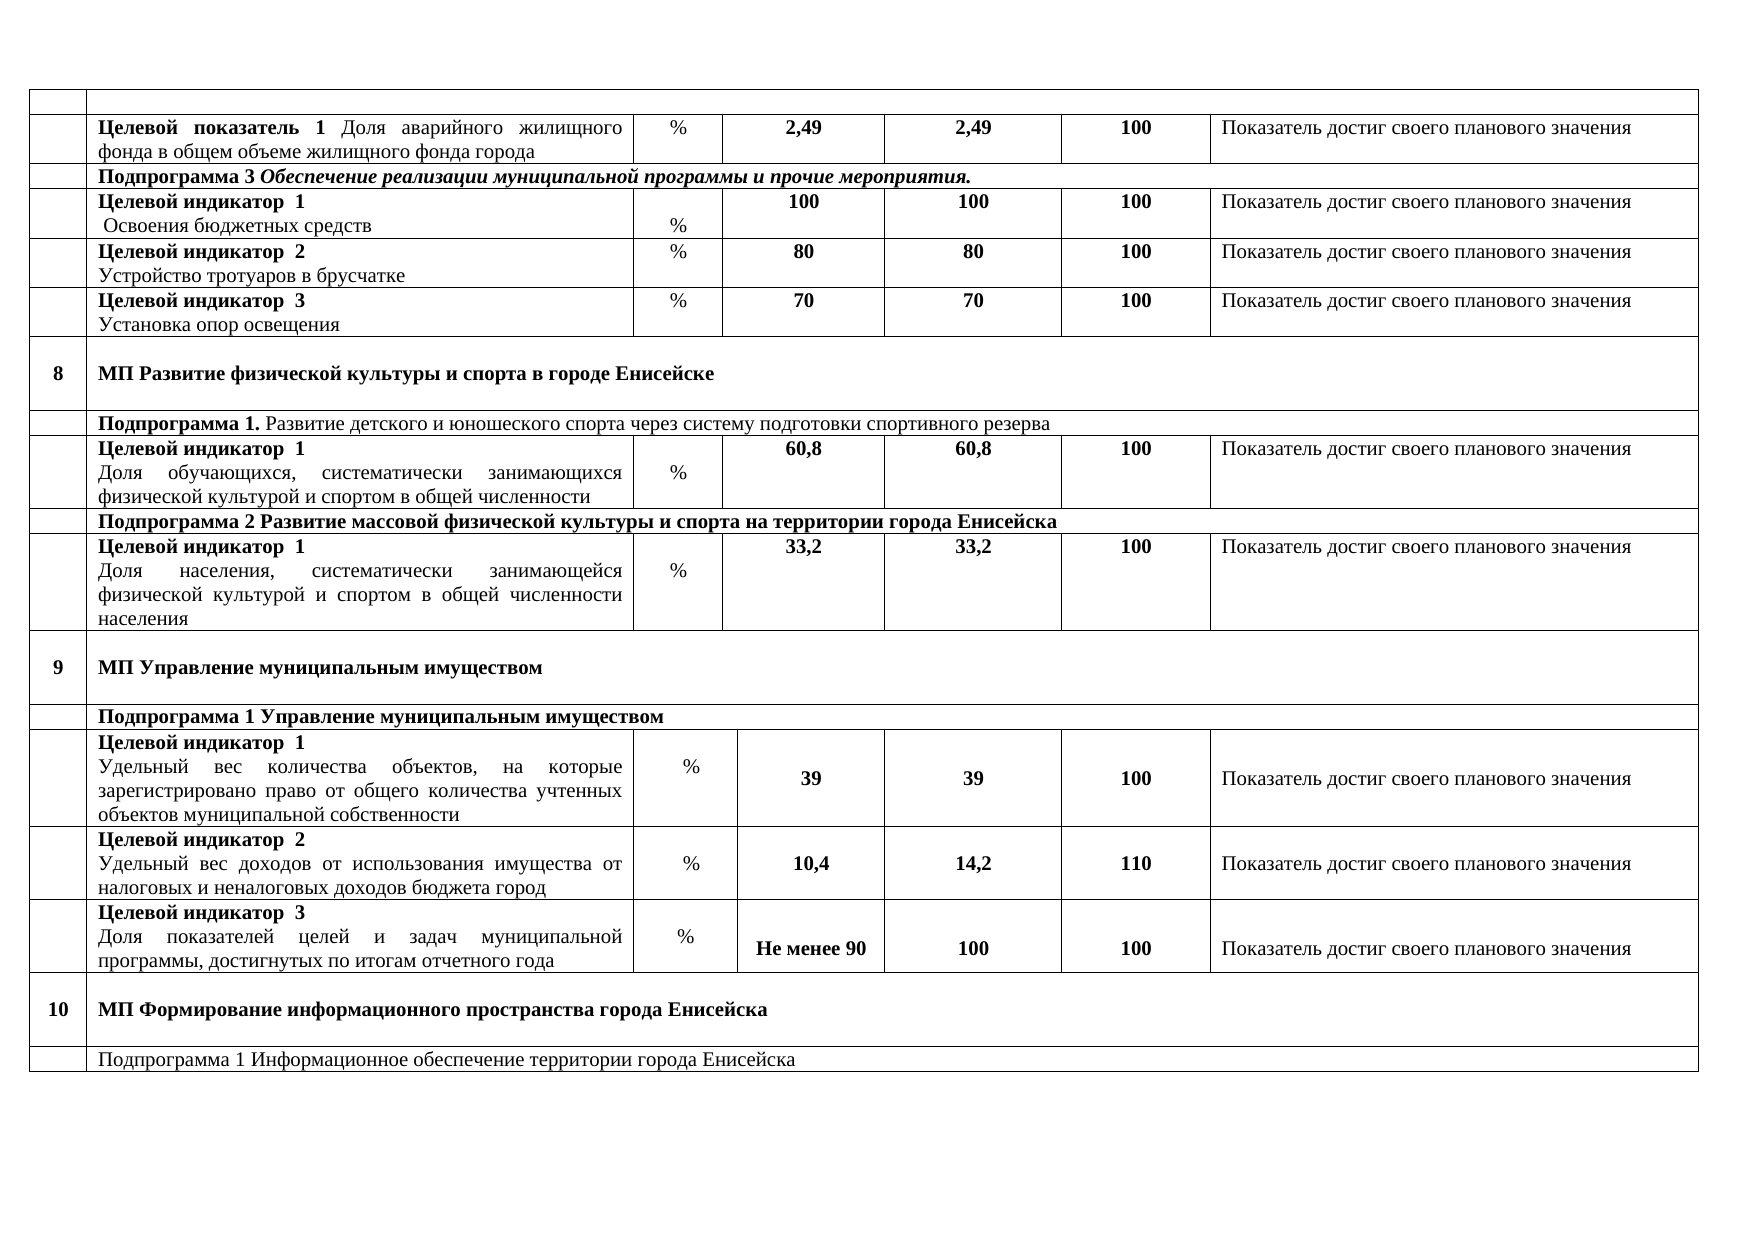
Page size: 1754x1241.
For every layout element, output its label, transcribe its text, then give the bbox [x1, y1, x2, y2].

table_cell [87, 90, 1698, 114]
table_cell Целевой индикатор 1 Удельный вес количества объектов, на которые зарегистрировано право от общего количества учтенных объектов муниципальной собственности [87, 730, 633, 826]
table_cell 100 [723, 189, 884, 238]
table_cell [30, 705, 86, 728]
table_cell [30, 509, 86, 533]
table_cell Целевой индикатор 3 Доля показателей целей и задач муниципальной программы, достигнутых по итогам отчетного года [87, 900, 633, 972]
table_cell 100 [1062, 900, 1210, 972]
table_cell Подпрограмма 1. Развитие детского и юношеского спорта через систему подготовки спортивного резерва [87, 411, 1698, 434]
table_cell 10 [30, 973, 86, 1046]
table_cell Показатель достиг своего планового значения [1211, 534, 1698, 630]
table_cell % [634, 730, 737, 826]
table_cell Показатель достиг своего планового значения [1211, 239, 1698, 287]
table_cell [30, 436, 86, 508]
table_cell Подпрограмма 1 Информационное обеспечение территории города Енисейска [87, 1047, 1698, 1071]
table_cell 39 [885, 730, 1061, 826]
table_cell [30, 1047, 86, 1071]
table_cell % [634, 900, 737, 972]
table_cell 100 [1062, 189, 1210, 238]
table_cell 100 [1062, 115, 1210, 163]
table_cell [1211, 900, 1698, 972]
table_cell % [634, 239, 722, 287]
table_cell 110 [1062, 827, 1210, 899]
table_cell 100 [1062, 288, 1210, 336]
table_cell 2,49 [885, 115, 1061, 163]
table_cell МП Формирование информационного пространства города Енисейска [87, 973, 1698, 1046]
table_cell % [634, 534, 722, 630]
table_cell 100 [885, 900, 1061, 972]
table_cell 33,2 [885, 534, 1061, 630]
table_cell % [634, 288, 722, 336]
table_cell Подпрограмма 3 Обеспечение реализации муниципальной программы и прочие мероприятия. [87, 164, 1698, 188]
table_cell МП Развитие физической культуры и спорта в городе Енисейске [87, 337, 1698, 409]
table_cell [30, 827, 86, 899]
table_cell Подпрограмма 1 Управление муниципальным имуществом [87, 705, 1698, 728]
table_cell [30, 115, 86, 163]
table_cell [30, 239, 86, 287]
table_cell % [634, 436, 722, 508]
table_cell Показатель достиг своего планового значения [1211, 827, 1698, 899]
table_cell Целевой индикатор 1 Доля населения, систематически занимающейся физической культурой и спортом в общей численности населения [87, 534, 633, 630]
table_cell 100 [1062, 730, 1210, 826]
table_cell Целевой индикатор 1 Освоения бюджетных средств [87, 189, 633, 238]
table_cell 100 [1062, 436, 1210, 508]
table_cell 14,2 [885, 827, 1061, 899]
table_cell МП Управление муниципальным имуществом [87, 631, 1698, 703]
table_cell [30, 164, 86, 188]
table_cell % [634, 115, 722, 163]
table_cell 70 [885, 288, 1061, 336]
table_cell 2,49 [723, 115, 884, 163]
table_cell [30, 288, 86, 336]
table_cell 33,2 [723, 534, 884, 630]
table_cell 60,8 [723, 436, 884, 508]
table_cell Не менее 90 [738, 900, 884, 972]
table_cell Показатель достиг своего планового значения [1211, 288, 1698, 336]
table_cell [30, 730, 86, 826]
table_cell Целевой показатель 1 Доля аварийного жилищного фонда в общем объеме жилищного фонда города [87, 115, 633, 163]
table_cell % [634, 189, 722, 238]
table_cell 70 [723, 288, 884, 336]
table_cell Показатель достиг своего планового значения [1211, 730, 1698, 826]
table_cell 100 [1062, 239, 1210, 287]
table_cell Целевой индикатор 3 Установка опор освещения [87, 288, 633, 336]
table_cell 8 [30, 337, 86, 409]
table_cell % [634, 827, 737, 899]
table_cell 9 [30, 631, 86, 703]
table_cell 39 [738, 730, 884, 826]
table_cell 10,4 [738, 827, 884, 899]
table_cell [30, 189, 86, 238]
table_cell Целевой индикатор 2 Устройство тротуаров в брусчатке [87, 239, 633, 287]
table_cell Показатель достиг своего планового значения [1211, 189, 1698, 238]
table_cell [30, 411, 86, 434]
table_cell 100 [1062, 534, 1210, 630]
table_cell 60,8 [885, 436, 1061, 508]
table_cell Целевой индикатор 1 Доля обучающихся, систематически занимающихся физической культурой и спортом в общей численности [87, 436, 633, 508]
table_cell Показатель достиг своего планового значения [1211, 436, 1698, 508]
table_cell Подпрограмма 2 Развитие массовой физической культуры и спорта на территории города Енисейска [87, 509, 1698, 533]
table_cell [30, 90, 86, 114]
table_cell 80 [885, 239, 1061, 287]
table_cell [30, 900, 86, 972]
table_cell 100 [885, 189, 1061, 238]
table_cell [1211, 115, 1698, 163]
table_cell 80 [723, 239, 884, 287]
table_cell Целевой индикатор 2 Удельный вес доходов от использования имущества от налоговых и неналоговых доходов бюджета город [87, 827, 633, 899]
table_cell [30, 534, 86, 630]
